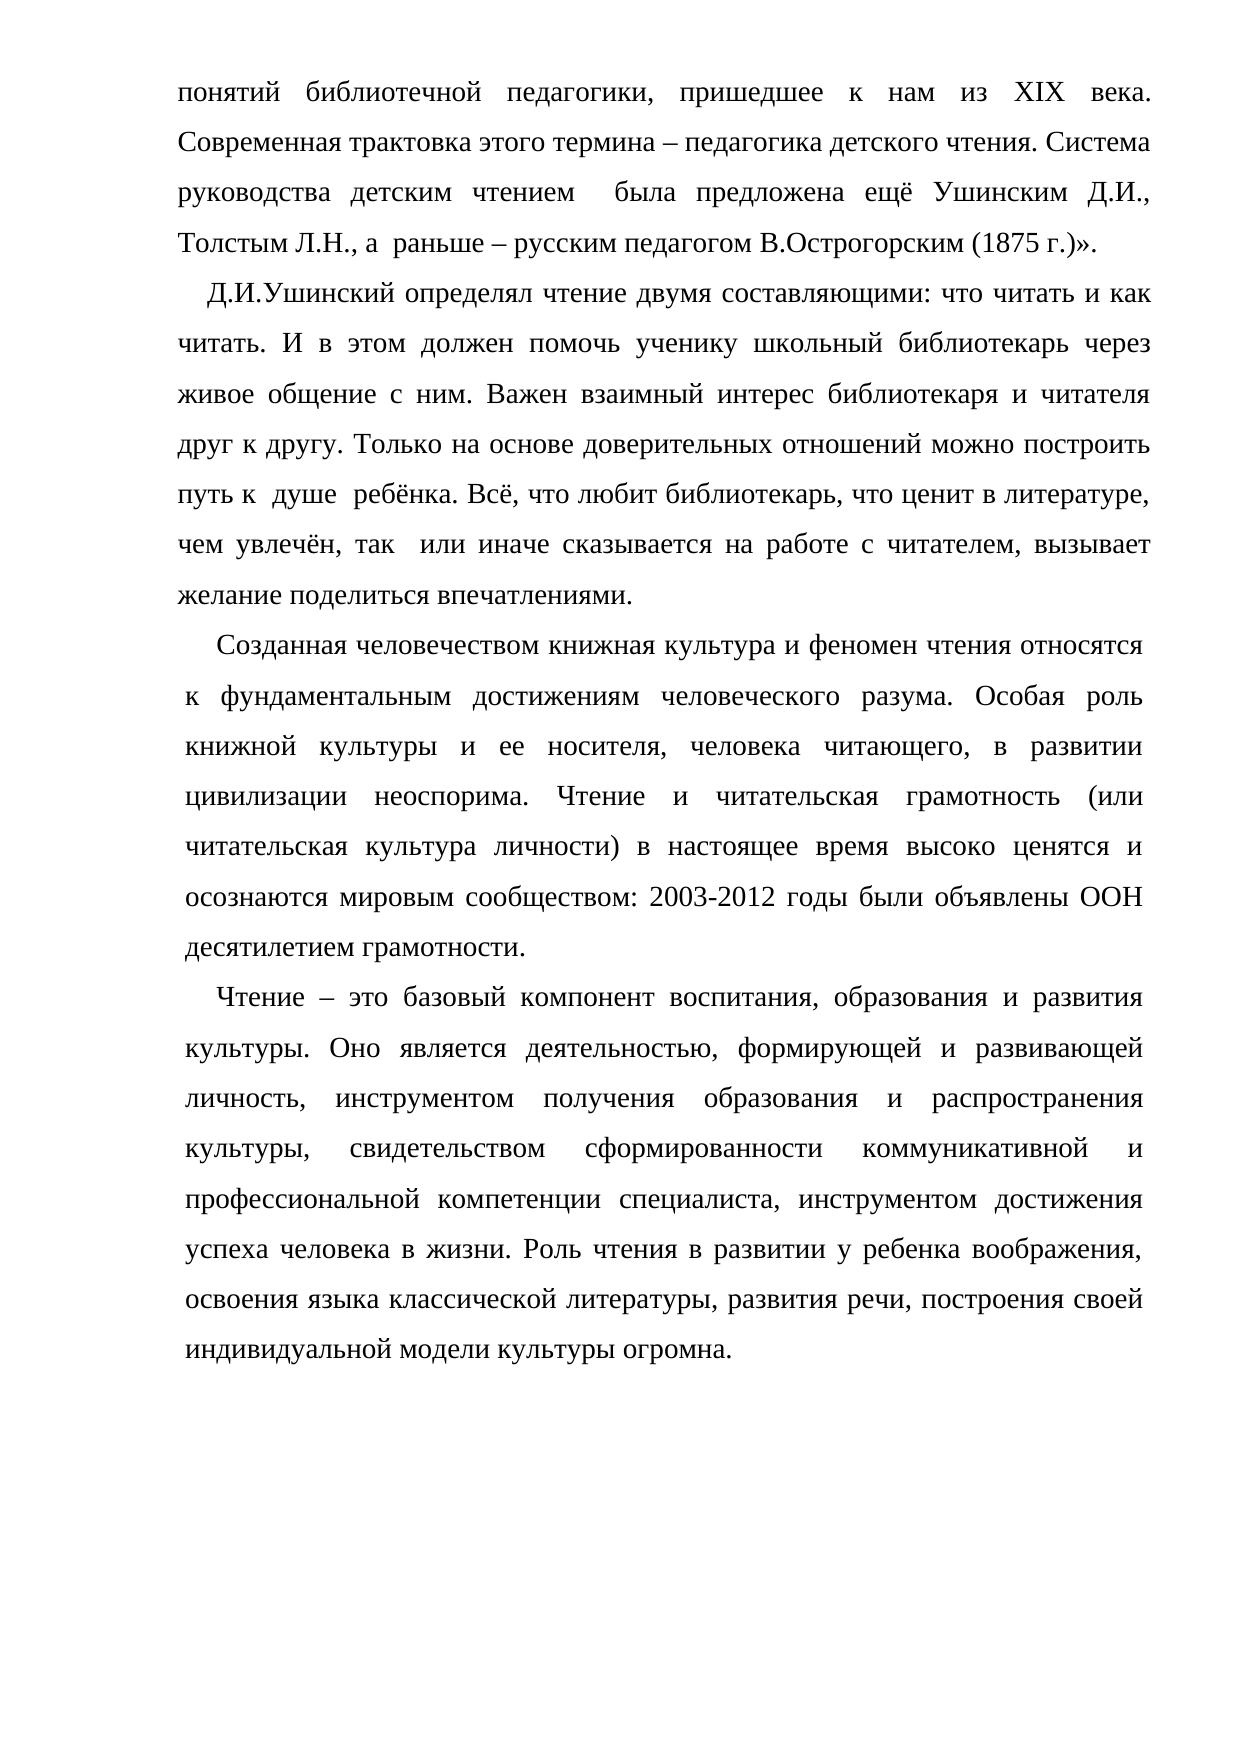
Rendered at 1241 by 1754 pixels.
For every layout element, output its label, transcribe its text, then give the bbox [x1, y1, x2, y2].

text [177, 74, 1152, 258]
text Д.И.Ушинский определял чтение двумя составляющими: что читать и как читать. И в этом должен помочь ученику школьный библиотекарь через живое общение с ним. Важен взаимный интерес библиотекаря и читателя друг к другу. Только на основе доверительных отношений можно построить путь к душе ребёнка. Всё, что любит библиотекарь, что ценит в литературе, чем увлечён, так или иначе сказывается на работе с читателем, вызывает желание поделиться впечатлениями. [177, 275, 1152, 611]
text Созданная человечеством книжная культура и феномен чтения относятся к фундаментальным достижениям человеческого разума. Особая роль книжной культуры и ее носителя, человека читающего, в развитии цивилизации неоспорима. Чтение и читательская грамотность (или читательская культура личности) в настоящее время высоко ценятся и осознаются мировым сообществом: 2003-2012 годы были объявлены ООН десятилетием грамотности. [185, 627, 1144, 963]
text Чтение – это базовый компонент воспитания, образования и развития культуры. Оно является деятельностью, формирующей и развивающей личность, инструментом получения образования и распространения культуры, свидетельством сформированности коммуникативной и профессиональной компетенции специалиста, инструментом достижения успеха человека в жизни. Роль чтения в развитии у ребенка воображения, освоения языка классической литературы, развития речи, построения своей индивидуальной модели культуры огромна. [185, 979, 1144, 1365]
